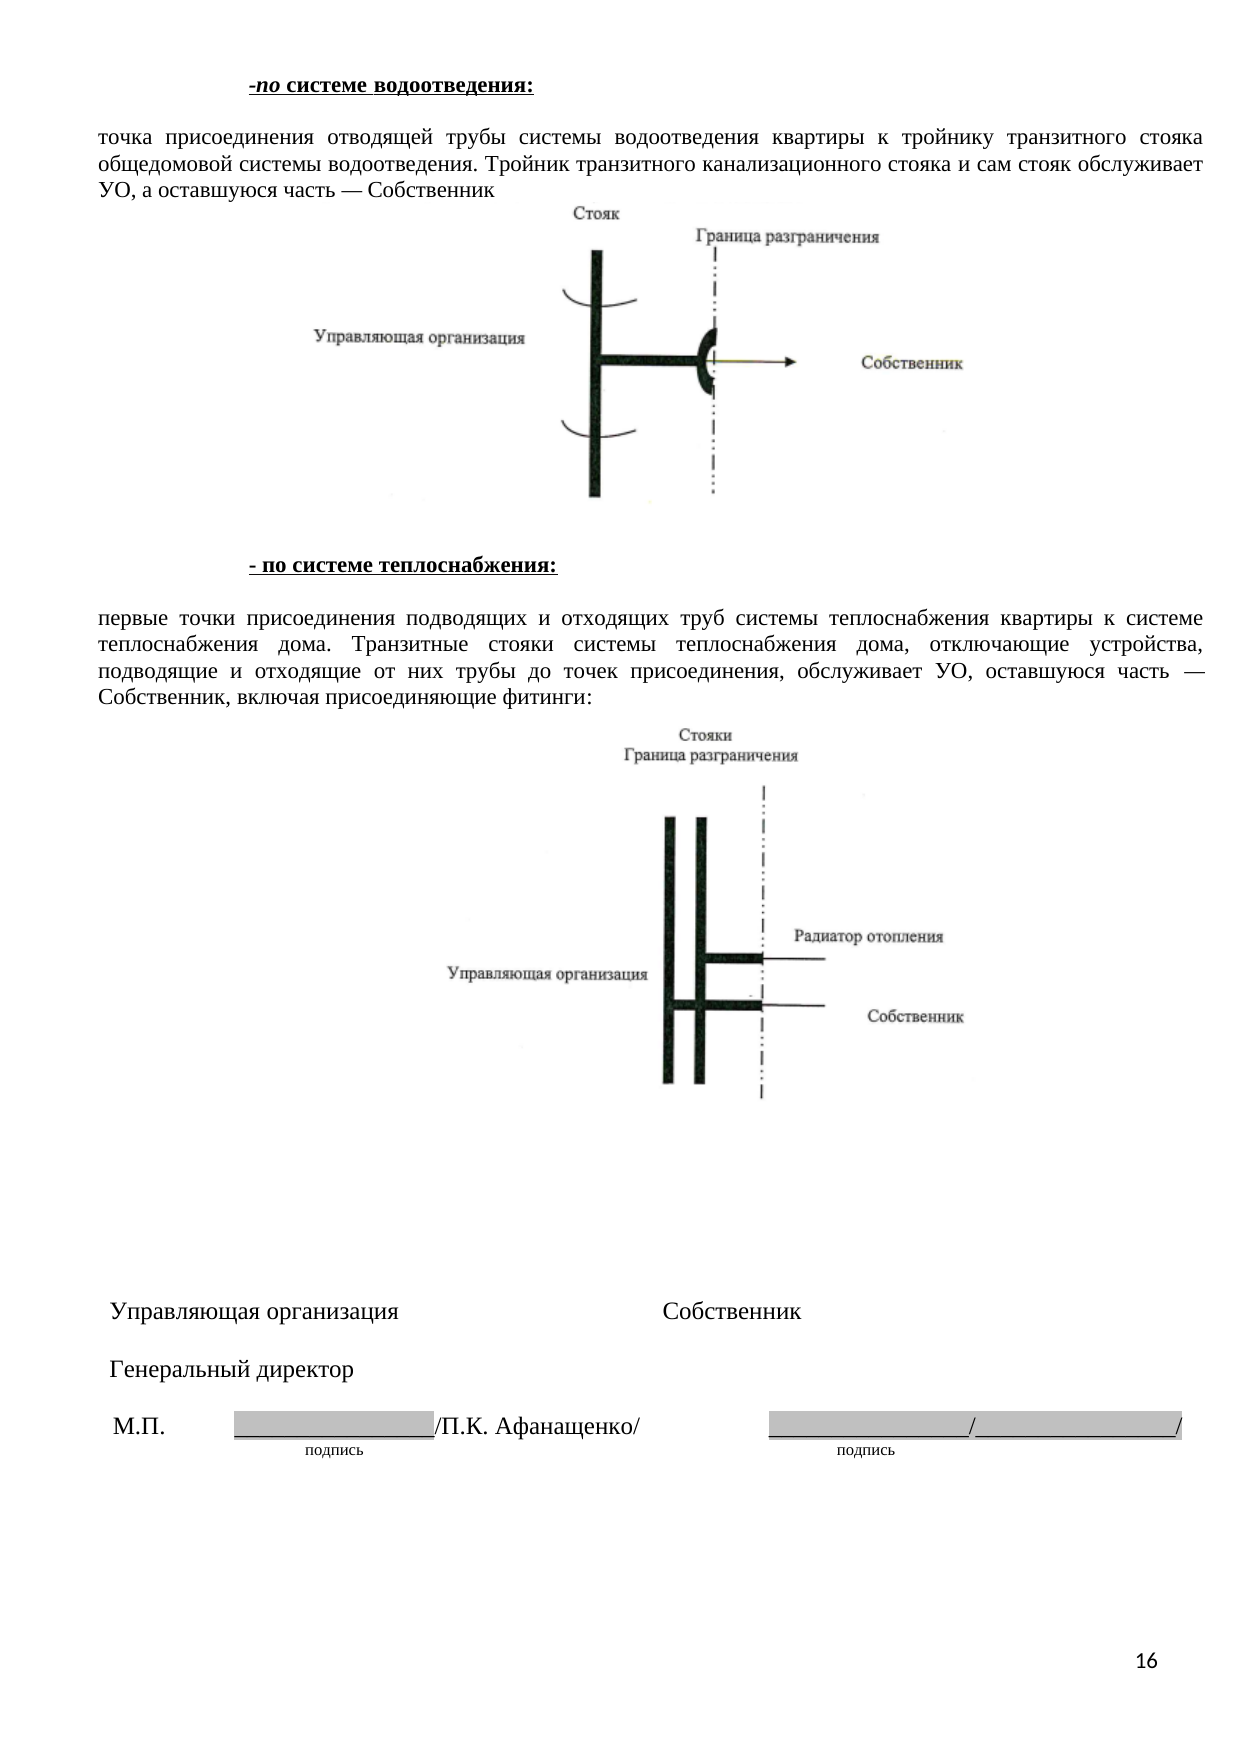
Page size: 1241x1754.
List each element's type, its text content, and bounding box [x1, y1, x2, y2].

picture [248, 202, 993, 523]
table_header Управляющая организация Генеральный директор М.П. ________________/П.К. Афанащенко/ подпись [98, 1296, 651, 1459]
picture [377, 709, 1014, 1136]
list точка присоединения отводящей трубы системы водоотведения квартиры к тройнику транзитного стояка общедомовой системы водоотведения. Тройник транзитного канализационного стояка и сам стояк обслуживает УО, а оставшуюся часть — Собственник [98, 123, 1205, 202]
list -по системе водоотведения: [190, 71, 1205, 97]
table_header Собственник ________________/________________/ подпись [651, 1296, 1204, 1459]
list - по системе теплоснабжения: [190, 551, 1205, 578]
list первые точки присоединения подводящих и отходящих труб системы теплоснабжения квартиры к системе теплоснабжения дома. Транзитные стояки системы теплоснабжения дома, отключающие устройства, подводящие и отходящие от них трубы до точек присоединения, обслуживает УО, оставшуюся часть — Собственник, включая присоединяющие фитинги: [98, 604, 1205, 709]
